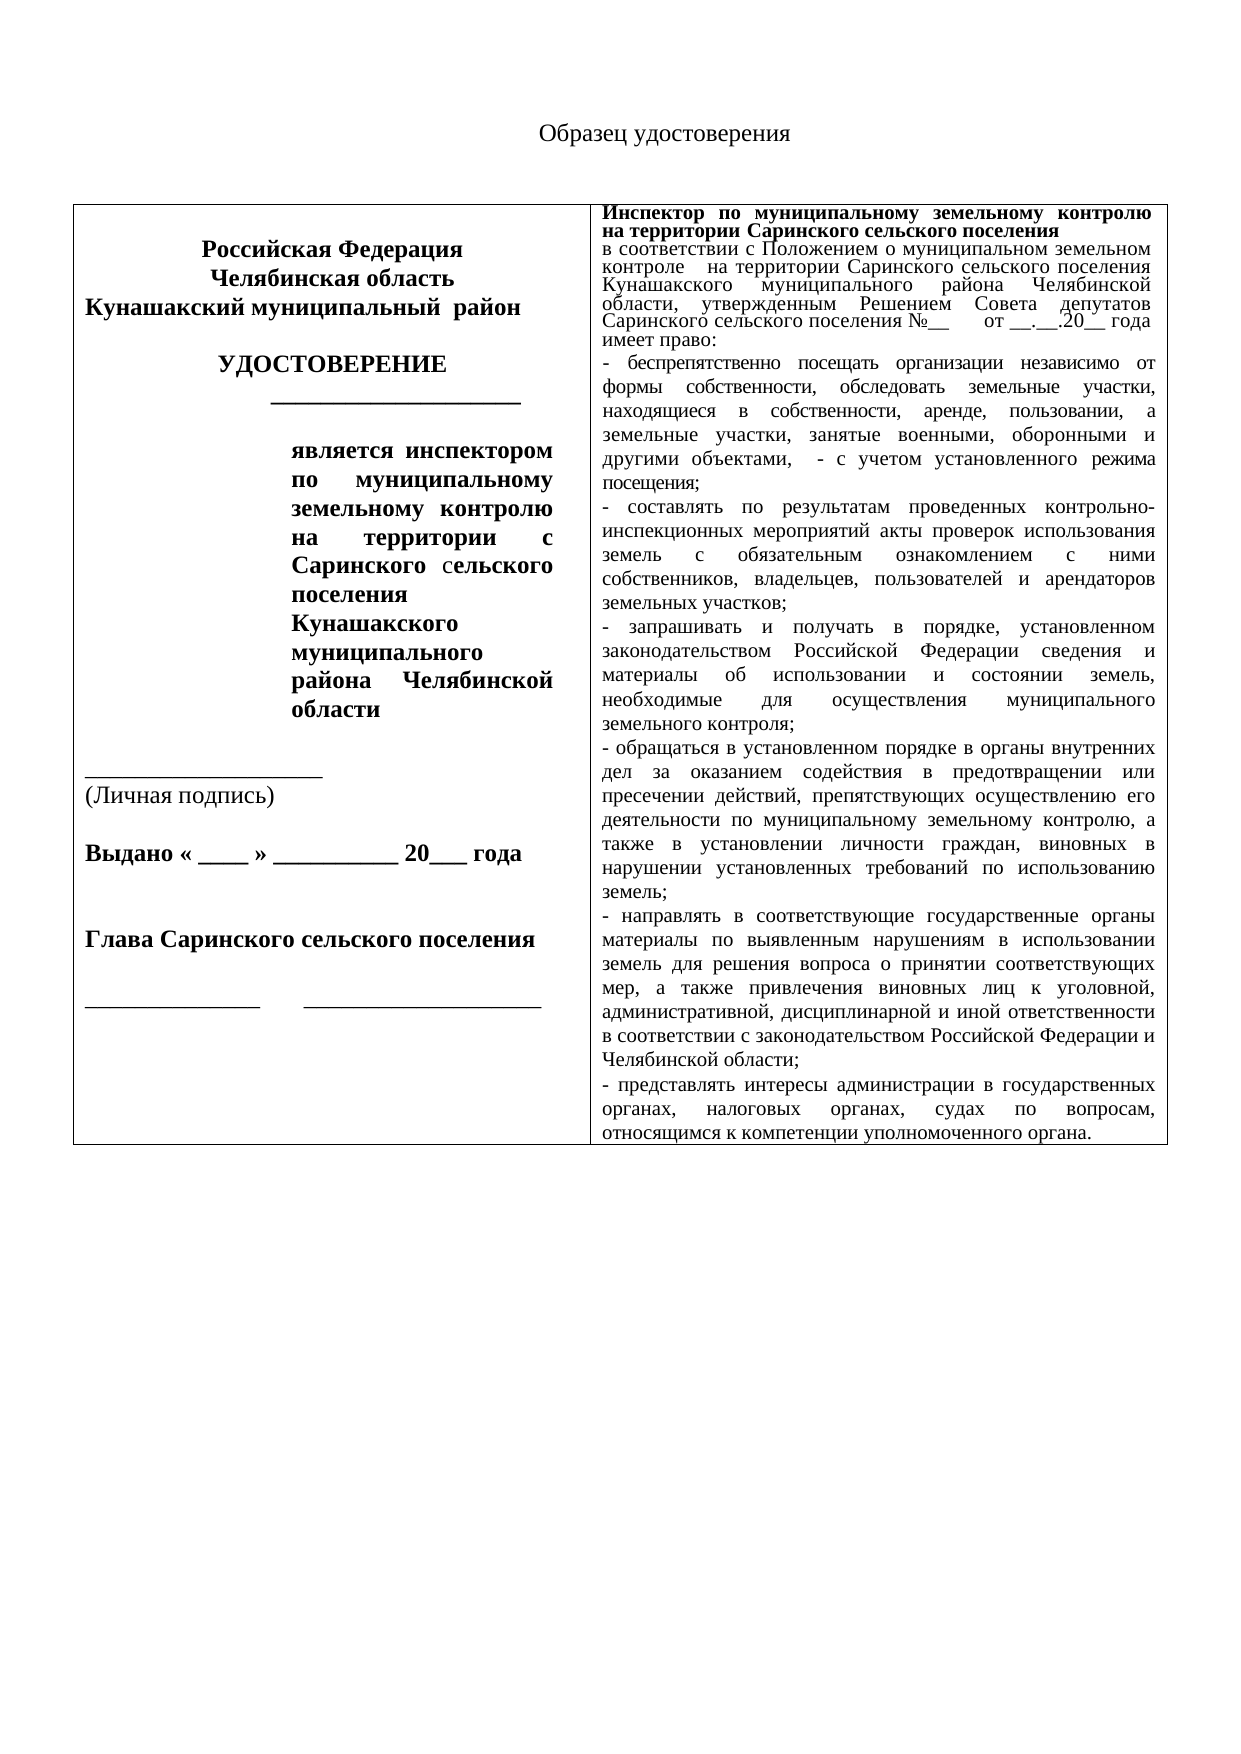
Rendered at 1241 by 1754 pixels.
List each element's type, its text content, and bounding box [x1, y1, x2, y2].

text Образец удостоверения [177, 118, 1152, 147]
table_header Российская Федерация Челябинская область Кунашакский муниципальный район УДОСТОВЕРЕНИЕ ____________________ является инспектором по муниципальному земельному контролю на территории с Саринского сельского поселения Кунашакского муниципального района Челябинской области ___________________ (Личная подпись) Выдано « ____ » __________ 20___ года Глава Саринского сельского поселения ______________ ___________________ [74, 205, 590, 1144]
table_header Инспектор по муниципальному земельному контролю на территории Саринского сельского поселения в соответствии с Положением о муниципальном земельном контроле на территории Саринского сельского поселения Кунашакского муниципального района Челябинской области, утвержденным Решением Совета депутатов Саринского сельского поселения №__ от __.__.20__ года имеет право: - беспрепятственно посещать организации независимо от формы собственности, обследовать земельные участки, находящиеся в собственности, аренде, пользовании, а земельные участки, занятые военными, оборонными и другими объектами, - с учетом установленного режима посещения; - составлять по результатам проведенных контрольно-инспекционных мероприятий акты проверок использования земель с обязательным ознакомлением с ними собственников, владельцев, пользователей и арендаторов земельных участков; - запрашивать и получать в порядке, установленном законодательством Российской Федерации сведения и материалы об использовании и состоянии земель, необходимые для осуществления муниципального земельного контроля; - обращаться в установленном порядке в органы внутренних дел за оказанием содействия в предотвращении или пресечении действий, препятствующих осуществлению его деятельности по муниципальному земельному контролю, а также в установлении личности граждан, виновных в нарушении установленных требований по использованию земель; - направлять в соответствующие государственные органы материалы по выявленным нарушениям в использовании земель для решения вопроса о принятии соответствующих мер, а также привлечения виновных лиц к уголовной, административной, дисциплинарной и иной ответственности в соответствии с законодательством Российской Федерации и Челябинской области; - представлять интересы администрации в государственных органах, налоговых органах, судах по вопросам, относящимся к компетенции уполномоченного органа. [591, 205, 1167, 1144]
